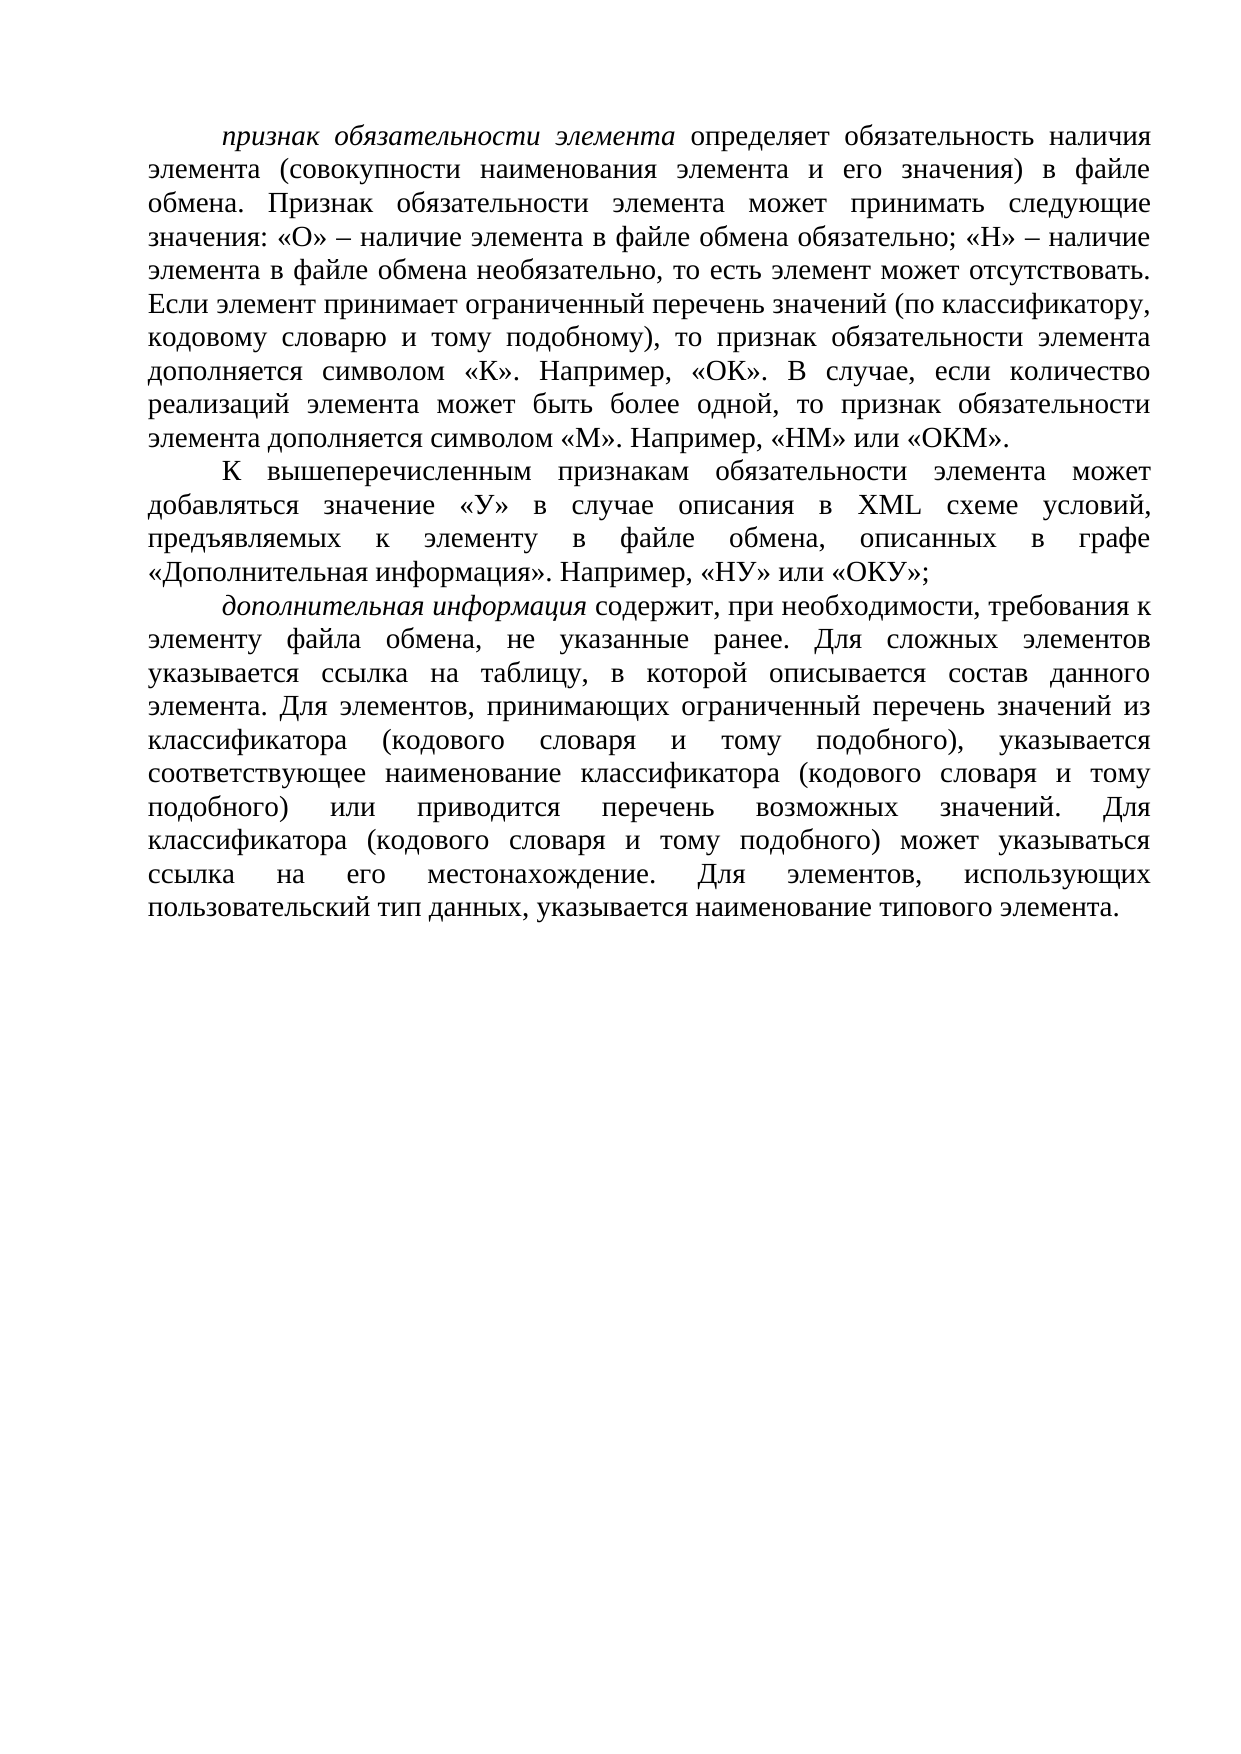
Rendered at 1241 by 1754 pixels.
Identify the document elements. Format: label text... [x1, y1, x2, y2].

list признак обязательности элемента определяет обязательность наличия элемента (совокупности наименования элемента и его значения) в файле обмена. Признак обязательности элемента может принимать следующие значения: «О» – наличие элемента в файле обмена обязательно; «Н» – наличие элемента в файле обмена необязательно, то есть элемент может отсутствовать. Если элемент принимает ограниченный перечень значений (по классификатору, кодовому словарю и тому подобному), то признак обязательности элемента дополняется символом «К». Например, «ОК». В случае, если количество реализаций элемента может быть более одной, то признак обязательности элемента дополняется символом «М». Например, «НМ» или «ОКМ». [148, 118, 1152, 453]
text К вышеперечисленным признакам обязательности элемента может добавляться значение «У» в случае описания в XML схеме условий, предъявляемых к элементу в файле обмена, описанных в графе «Дополнительная информация». Например, «НУ» или «ОКУ»; [148, 453, 1152, 588]
text дополнительная информация содержит, при необходимости, требования к элементу файла обмена, не указанные ранее. Для сложных элементов указывается ссылка на таблицу, в которой описывается состав данного элемента. Для элементов, принимающих ограниченный перечень значений из классификатора (кодового словаря и тому подобного), указывается соответствующее наименование классификатора (кодового словаря и тому подобного) или приводится перечень возможных значений. Для классификатора (кодового словаря и тому подобного) может указываться ссылка на его местонахождение. Для элементов, использующих пользовательский тип данных, указывается наименование типового элемента. [148, 588, 1152, 923]
